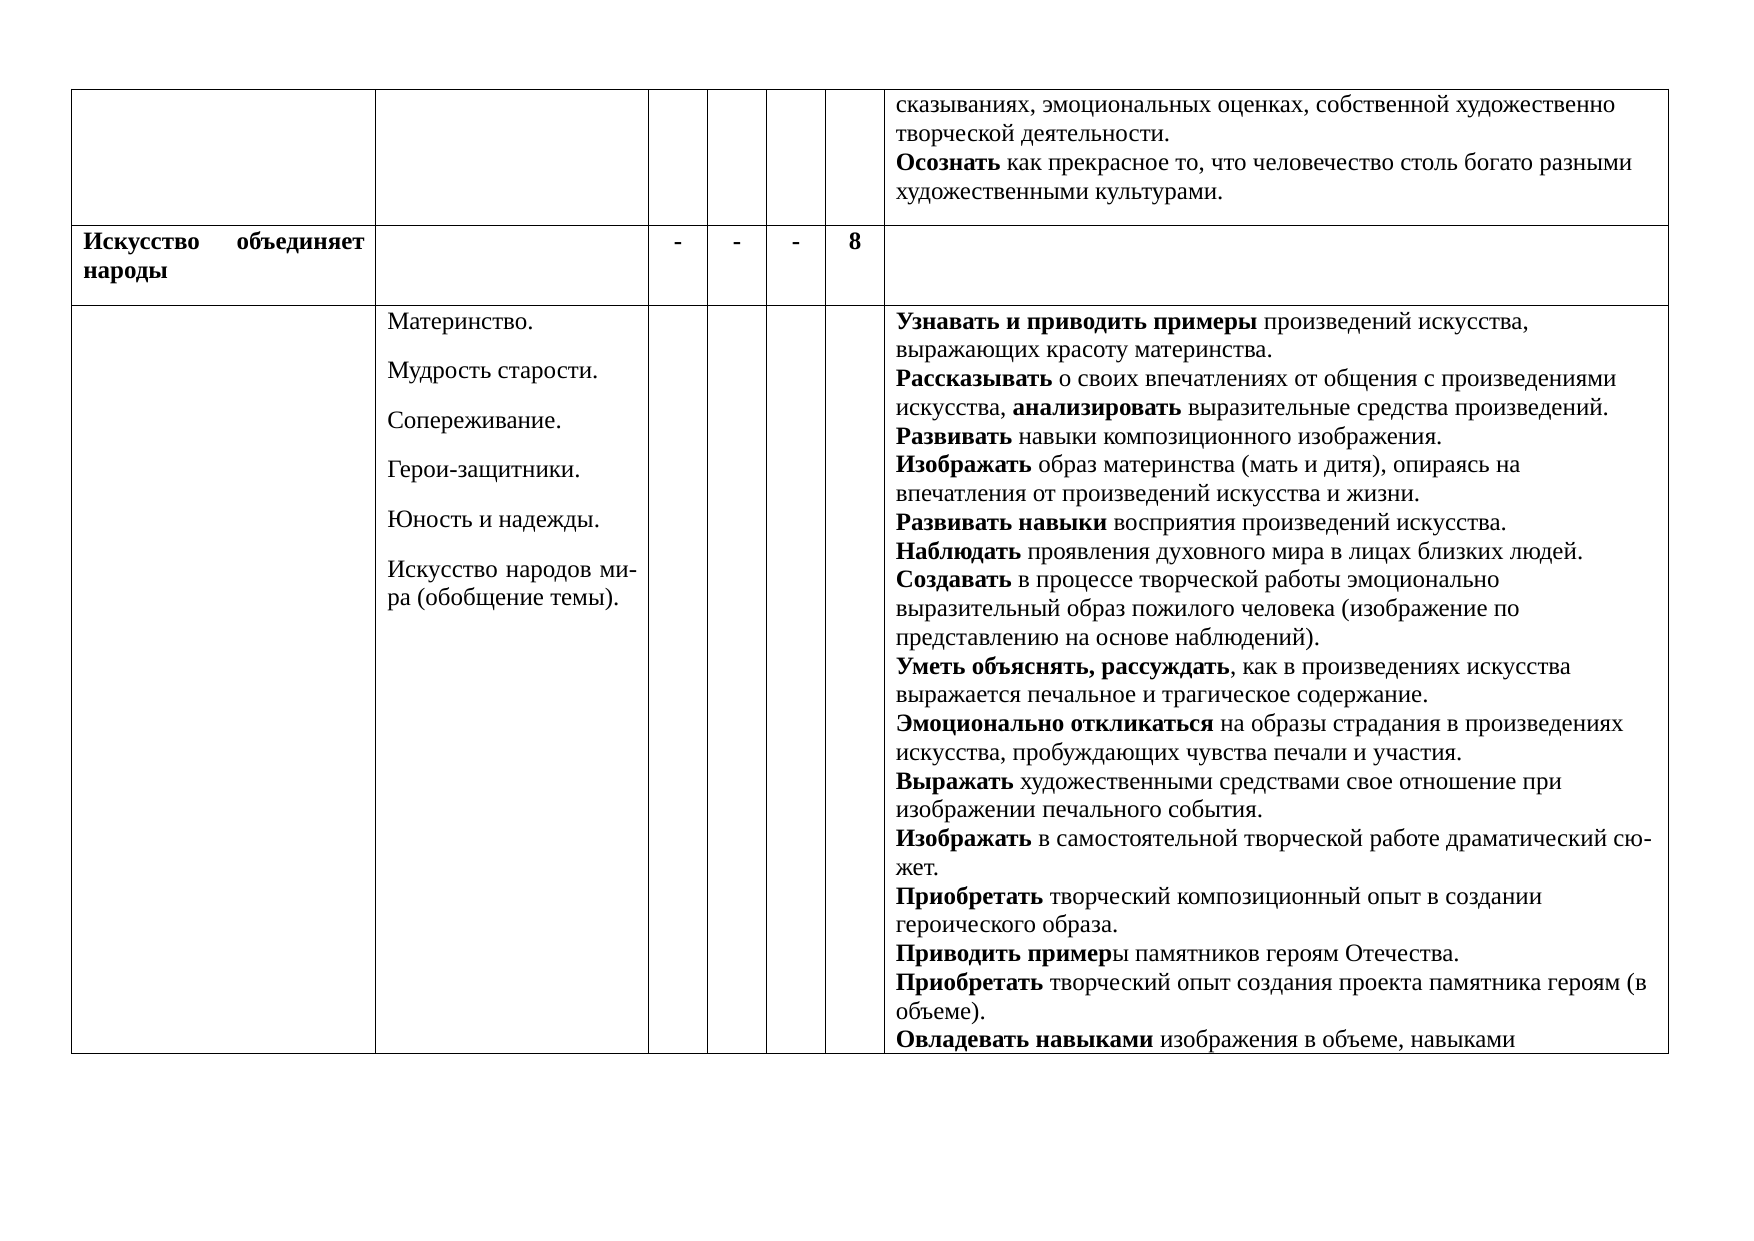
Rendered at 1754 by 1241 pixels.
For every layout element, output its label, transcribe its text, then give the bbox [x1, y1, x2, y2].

table_cell [767, 306, 825, 1053]
table_cell - [708, 226, 766, 305]
table_cell 8 [826, 226, 884, 305]
table_cell [649, 90, 707, 225]
table_cell [708, 90, 766, 225]
table_cell [885, 226, 1668, 305]
table_cell [826, 306, 884, 1053]
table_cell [885, 306, 1668, 1053]
table_cell [649, 306, 707, 1053]
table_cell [376, 90, 648, 225]
table_cell [708, 306, 766, 1053]
table_cell [826, 90, 884, 225]
table_cell - [767, 226, 825, 305]
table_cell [376, 306, 648, 1053]
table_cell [885, 90, 1668, 225]
table_cell [767, 90, 825, 225]
table_cell [72, 306, 375, 1053]
table_cell [72, 90, 375, 225]
table_cell [376, 226, 648, 305]
table_cell - [649, 226, 707, 305]
table_cell Искусство объединяет народы [72, 226, 375, 305]
